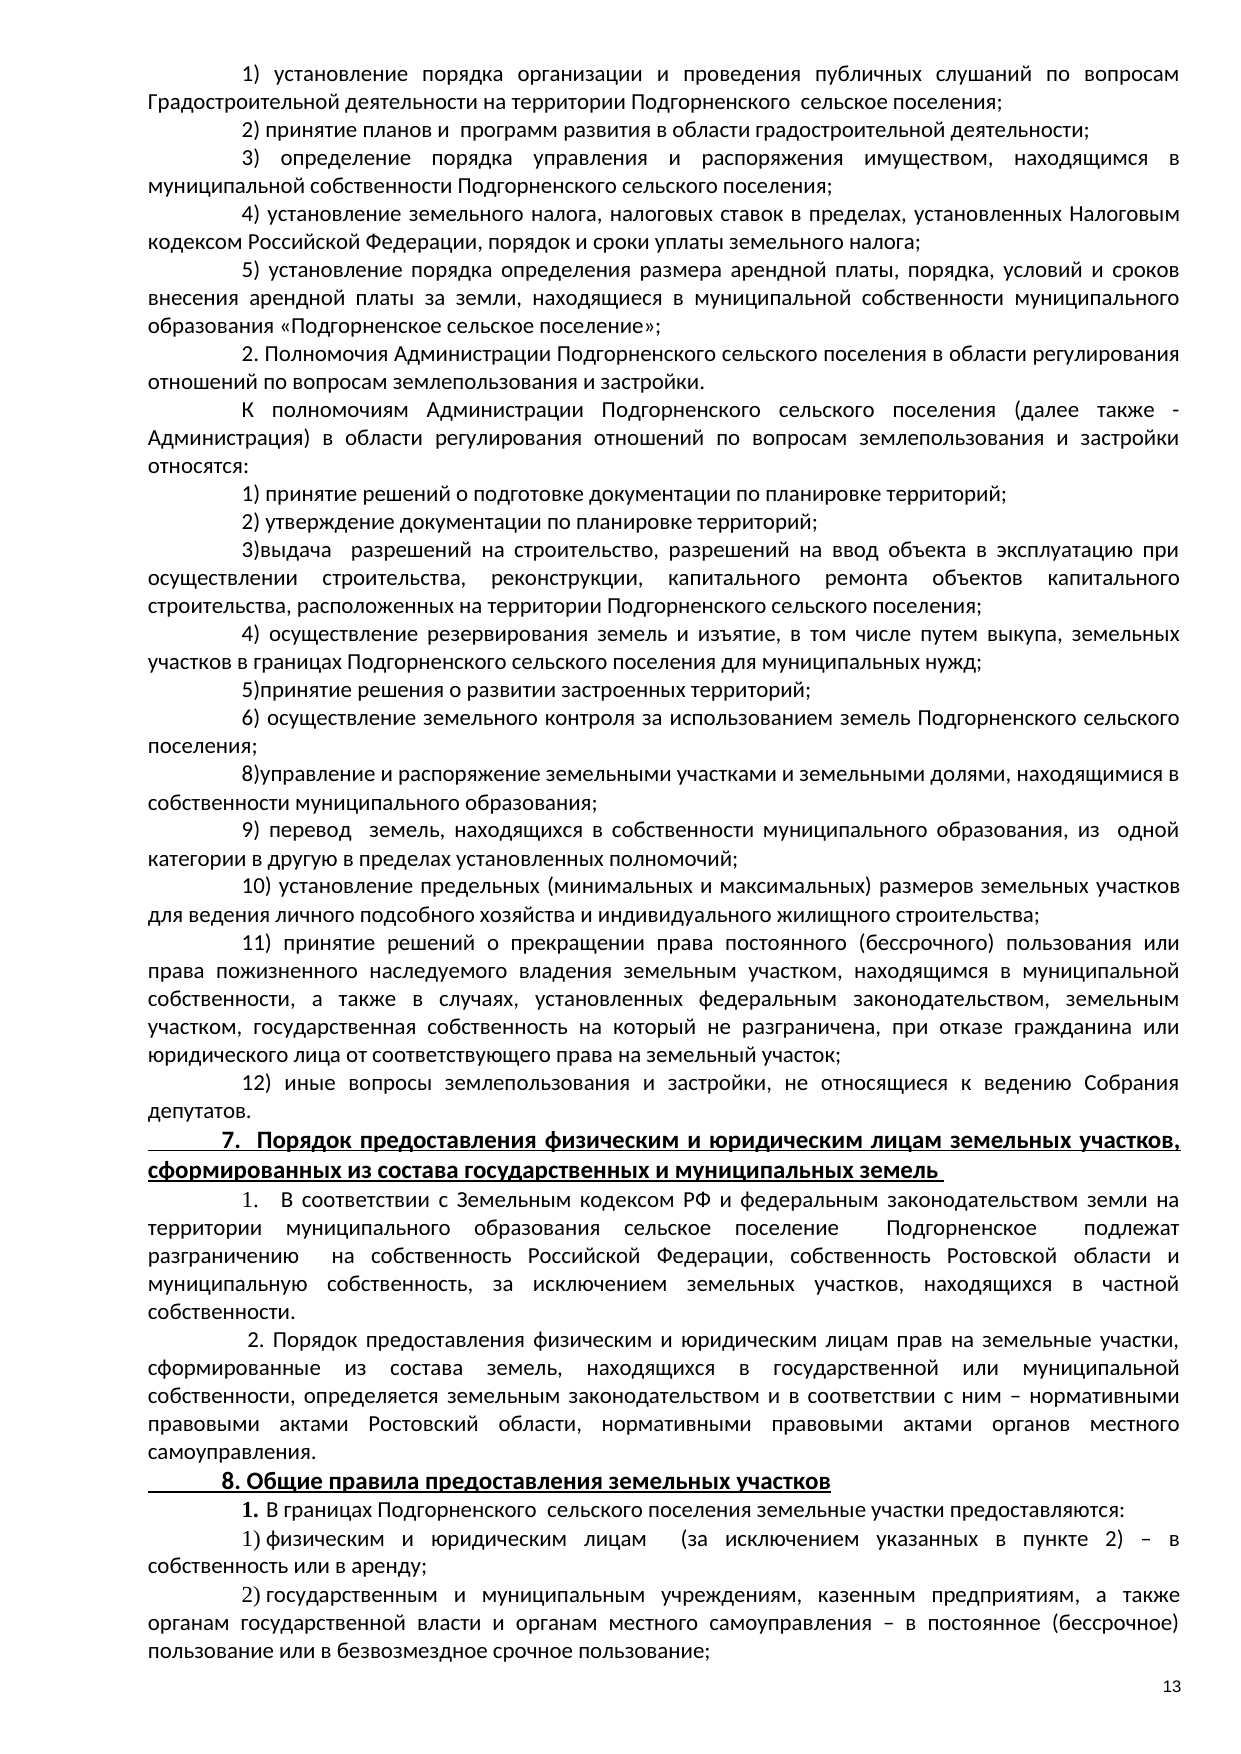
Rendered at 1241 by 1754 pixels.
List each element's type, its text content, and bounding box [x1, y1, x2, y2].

list В границах Подгорненского сельского поселения земельные участки предоставляются: [148, 1496, 1181, 1524]
subtitle 7. Порядок предоставления физическим и юридическим лицам земельных участков, сформированных из состава государственных и муниципальных земель [148, 1151, 1181, 1185]
text 2. Полномочия Администрации Подгорненского сельского поселения в области регулирования отношений по вопросам землепользования и застройки. [148, 339, 1181, 395]
text 2) принятие планов и программ развития в области градостроительной деятельности; [148, 115, 1181, 143]
text 3)выдача разрешений на строительство, разрешений на ввод объекта в эксплуатацию при осуществлении строительства, реконструкции, капитального ремонта объектов капитального строительства, расположенных на территории Подгорненского сельского поселения; [148, 535, 1181, 619]
text 1) установление порядка организации и проведения публичных слушаний по вопросам Градостроительной деятельности на территории Подгорненского сельское поселения; [148, 59, 1181, 115]
text 12) иные вопросы землепользования и застройки, не относящиеся к ведению Собрания депутатов. [148, 1068, 1181, 1124]
text 4) установление земельного налога, налоговых ставок в пределах, установленных Налоговым кодексом Российской Федерации, порядок и сроки уплаты земельного налога; [148, 199, 1181, 255]
text К полномочиям Администрации Подгорненского сельского поселения (далее также - Администрация) в области регулирования отношений по вопросам землепользования и застройки относятся: [148, 395, 1181, 479]
text 1) принятие решений о подготовке документации по планировке территорий; [148, 479, 1181, 507]
text 8)управление и распоряжение земельными участками и земельными долями, находящимися в собственности муниципального образования; [148, 759, 1181, 816]
list физическим и юридическим лицам (за исключением указанных в пункте 2) – в собственность или в аренду; [148, 1524, 1181, 1580]
text 2) утверждение документации по планировке территорий; [148, 507, 1181, 535]
text 11) принятие решений о прекращении права постоянного (бессрочного) пользования или права пожизненного наследуемого владения земельным участком, находящимся в муниципальной собственности, а также в случаях, установленных федеральным законодательством, земельным участком, государственная собственность на который не разграничена, при отказе гражданина или юридического лица от соответствующего права на земельный участок; [148, 928, 1181, 1068]
list В соответствии с Земельным кодексом РФ и федеральным законодательством земли на территории муниципального образования сельское поселение Подгорненское подлежат разграничению на собственность Российской Федерации, собственность Ростовской области и муниципальную собственность, за исключением земельных участков, находящихся в частной собственности. [148, 1185, 1181, 1325]
text 5)принятие решения о развитии застроенных территорий; [148, 676, 1181, 703]
text 10) установление предельных (минимальных и максимальных) размеров земельных участков для ведения личного подсобного хозяйства и индивидуального жилищного строительства; [148, 872, 1181, 928]
text 6) осуществление земельного контроля за использованием земель Подгорненского сельского поселения; [148, 703, 1181, 759]
text 4) осуществление резервирования земель и изъятие, в том числе путем выкупа, земельных участков в границах Подгорненского сельского поселения для муниципальных нужд; [148, 619, 1181, 676]
text 9) перевод земель, находящихся в собственности муниципального образования, из одной категории в другую в пределах установленных полномочий; [148, 816, 1181, 872]
text 3) определение порядка управления и распоряжения имуществом, находящимся в муниципальной собственности Подгорненского сельского поселения; [148, 143, 1181, 199]
subtitle 8. Общие правила предоставления земельных участков [148, 1465, 1181, 1496]
text 5) установление порядка определения размера арендной платы, порядка, условий и сроков внесения арендной платы за земли, находящиеся в муниципальной собственности муниципального образования «Подгорненское сельское поселение»; [148, 255, 1181, 339]
list государственным и муниципальным учреждениям, казенным предприятиям, а также органам государственной власти и органам местного самоуправления – в постоянное (бессрочное) пользование или в безвозмездное срочное пользование; [148, 1580, 1181, 1664]
text 2. Порядок предоставления физическим и юридическим лицам прав на земельные участки, сформированные из состава земель, находящихся в государственной или муниципальной собственности, определяется земельным законодательством и в соответствии с ним – нормативными правовыми актами Ростовский области, нормативными правовыми актами органов местного самоуправления. [148, 1325, 1181, 1465]
subtitle 7. Порядок предоставления физическим и юридическим лицам земельных участков, сформированных из состава государственных и муниципальных земель [148, 1124, 1181, 1150]
